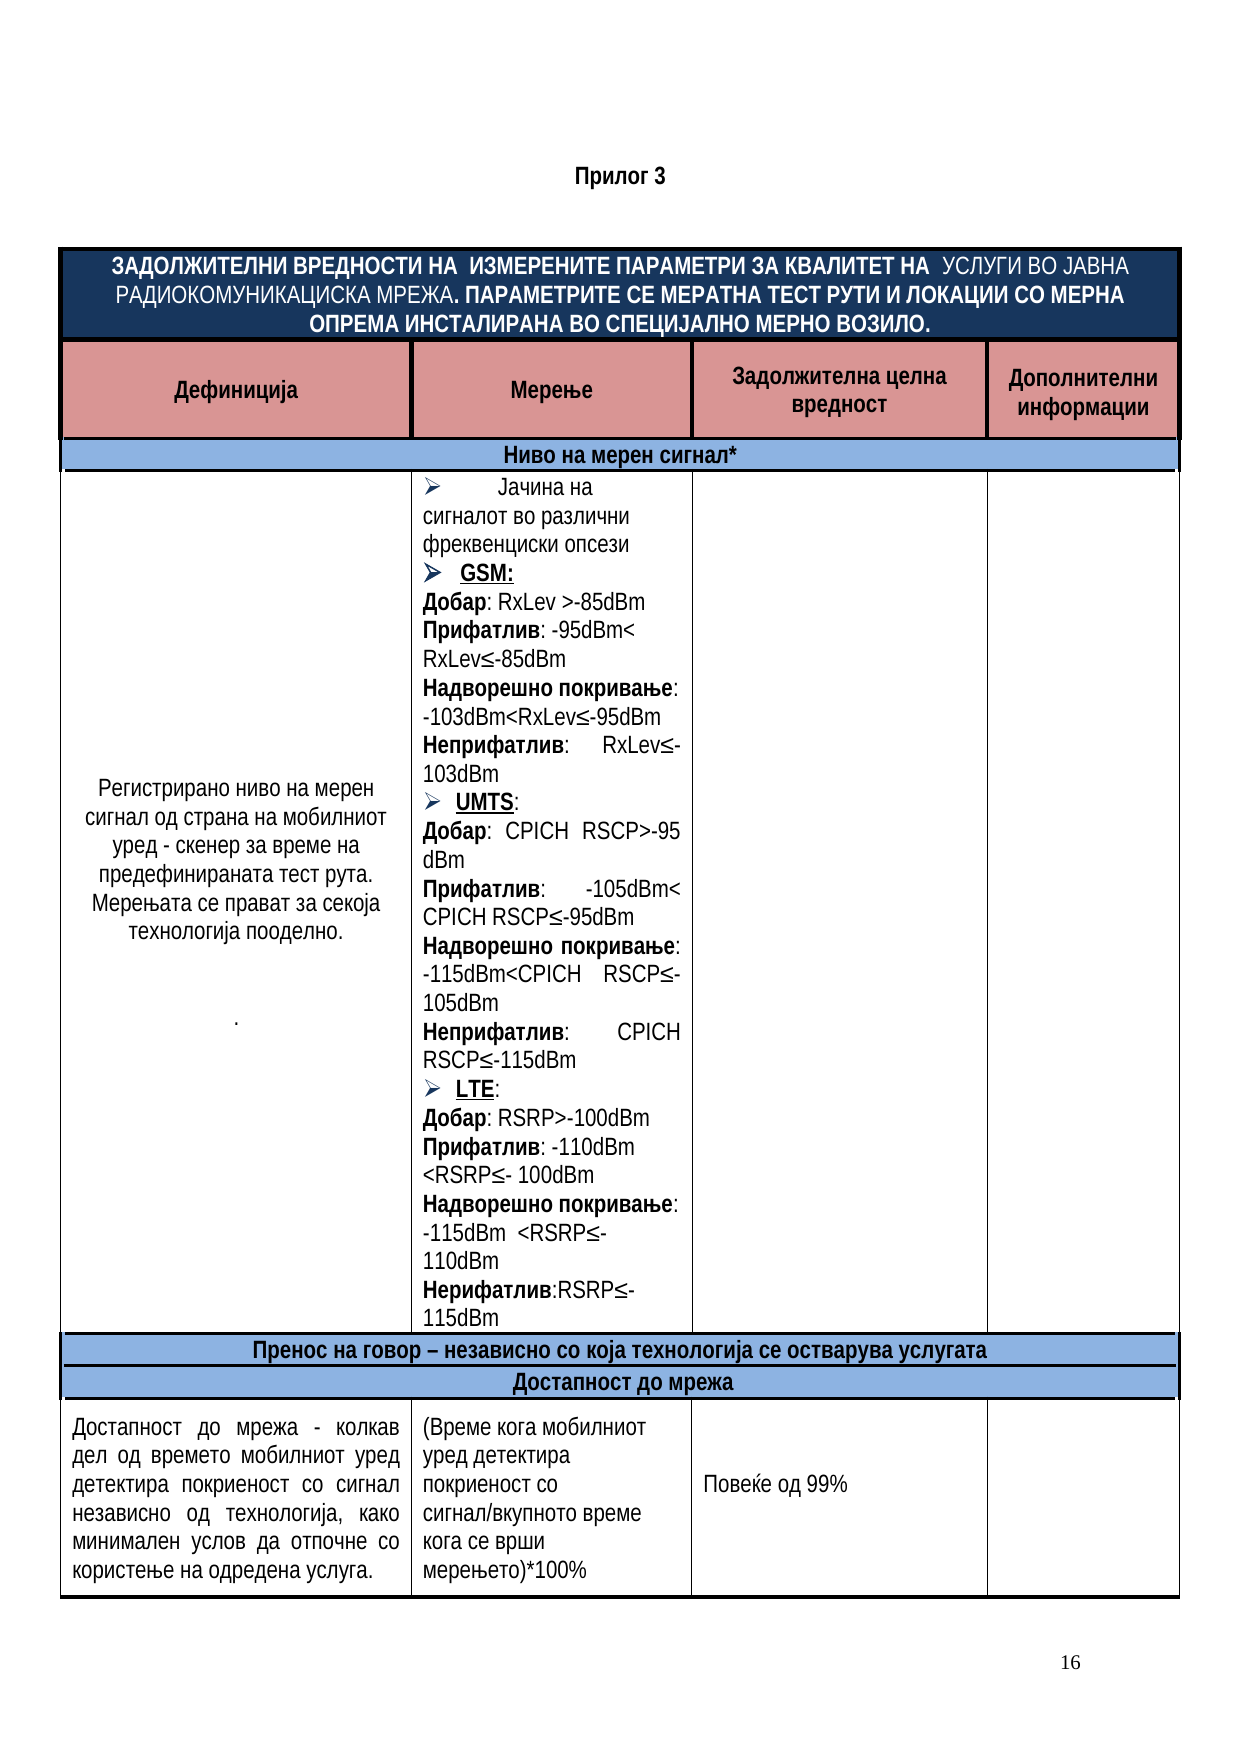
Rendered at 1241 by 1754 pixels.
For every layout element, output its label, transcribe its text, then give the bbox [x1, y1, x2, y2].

table_cell [988, 469, 1179, 1332]
table_cell (Време кога мобилниот уред детектира покриеност со сигнал/вкупното време кога се врши мерењето)*100% [412, 1400, 691, 1595]
table_cell Дополнителни информации [989, 342, 1177, 437]
table_cell [988, 1397, 1179, 1595]
table_cell Ниво на мерен сигнал* [62, 437, 1178, 469]
text Прилог 3 [159, 161, 1081, 189]
table_cell Јачина на сигналот во различни фреквенциски опсези GSM: Добар: RxLev >-85dBm Прифатлив: -95dBm< RxLev≤-85dBm Надворешно покривање: -103dBm<RxLev≤-95dBm Неприфатлив: RxLev≤-103dBm UMTS: Добар: CPICH RSCP>-95 dBm Прифатлив: -105dBm< CPICH RSCP≤-95dBm Надворешно покривање: -115dBm<CPICH RSCP≤-105dBm Неприфатлив: CPICH RSCP≤-115dBm LTE: Добар: RSRP>-100dBm Прифатлив: -110dBm <RSRP≤- 100dBm Надворешно покривање: -115dBm <RSRP≤- 110dBm Нерифатлив:RSRP≤-115dBm [412, 472, 692, 1332]
table_cell Регистрирано ниво на мерен сигнал од страна на мобилниот уред - скенер за време на предефинираната тест рута. Мерењата се прават за секоја технологија пооделно. . [61, 469, 411, 1332]
table_cell [693, 472, 987, 1332]
table_cell Достапност до мрежа [62, 1364, 1178, 1397]
table_cell Повеќе од 99% [692, 1400, 987, 1595]
table_cell Мерење [414, 342, 690, 437]
table_cell Дефиниција [63, 342, 409, 437]
table_header ЗАДОЛЖИТЕЛНИ ВРЕДНОСТИ НА ИЗМЕРЕНИТЕ ПАРАМЕТРИ ЗА КВАЛИТЕТ НА УСЛУГИ ВО ЈАВНА РАДИОКОМУНИКАЦИСКА МРЕЖА. ПАРАМЕТРИТЕ СЕ МЕРАТНА ТЕСТ РУТИ И ЛОКАЦИИ СО МЕРНА ОПРЕМА ИНСТАЛИРАНА ВО СПЕЦИЈАЛНО МЕРНО ВОЗИЛО. [63, 251, 1177, 337]
table_cell Пренос на говор – независно со која технологија се остварува услугата [62, 1332, 1178, 1364]
table_cell Достапност до мрежа - колкав дел од времето мобилниот уред детектира покриеност со сигнал независно од технологија, како минимален услов да отпочне со користење на одредена услуга. [61, 1397, 411, 1595]
table_cell Задолжителна целна вредност [694, 342, 985, 437]
